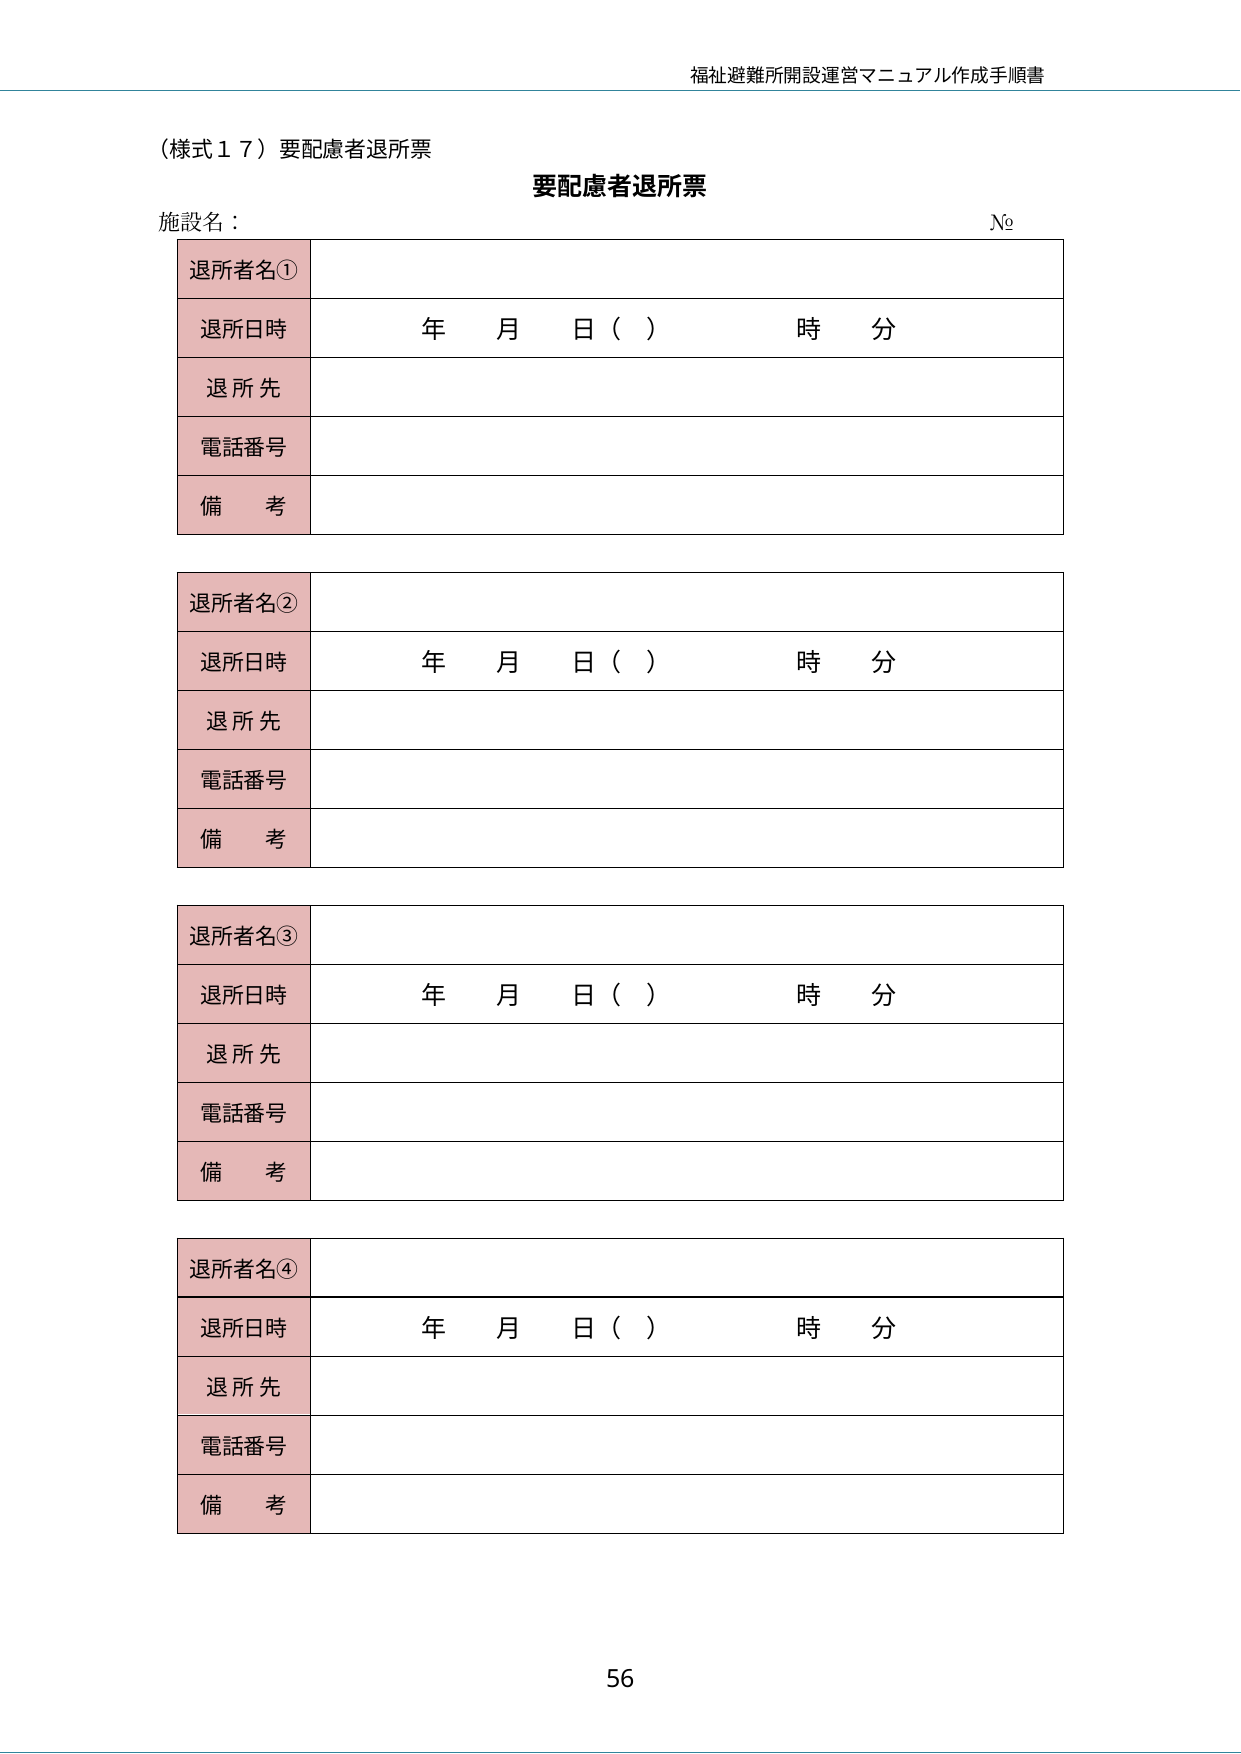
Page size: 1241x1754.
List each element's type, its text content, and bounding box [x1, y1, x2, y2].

table_cell 退 所 先 [178, 358, 310, 416]
table_cell 退 所 先 [178, 1357, 310, 1414]
table_header 退所者名③ [178, 906, 310, 964]
table_cell [311, 809, 1063, 867]
table_cell 備 考 [178, 1142, 310, 1200]
text 要配慮者退所票 [148, 166, 1092, 202]
table_cell [311, 476, 1063, 534]
table_header [311, 573, 1063, 631]
table_cell 電話番号 [178, 1083, 310, 1141]
table_cell [311, 1083, 1063, 1141]
table_cell 備 考 [178, 476, 310, 534]
table_cell 退所日時 [178, 965, 310, 1023]
table_cell 退 所 先 [178, 691, 310, 749]
table_cell 退 所 先 [178, 1024, 310, 1082]
table_cell 年 月 日（ ） 時 分 [311, 1298, 1063, 1356]
table_cell 電話番号 [178, 750, 310, 808]
table_cell 電話番号 [178, 417, 310, 475]
table_cell 退所日時 [178, 299, 310, 357]
table_cell 年 月 日（ ） 時 分 [311, 965, 1063, 1023]
table_header [311, 240, 1063, 298]
table_cell 退所日時 [178, 1298, 310, 1356]
table_cell [311, 1416, 1063, 1474]
table_cell [311, 417, 1063, 475]
table_header 退所者名① [178, 240, 310, 298]
table_cell 退所日時 [178, 632, 310, 690]
table_header [311, 906, 1063, 964]
table_header 退所者名② [178, 573, 310, 631]
table_cell [311, 691, 1063, 749]
table_cell [311, 358, 1063, 416]
table_cell [311, 1475, 1063, 1533]
table_cell [311, 750, 1063, 808]
table_cell 年 月 日（ ） 時 分 [311, 299, 1063, 357]
table_cell [311, 1357, 1063, 1414]
table_cell [311, 1142, 1063, 1200]
table_header 退所者名④ [178, 1239, 310, 1296]
table_header [311, 1239, 1063, 1296]
table_cell [311, 1024, 1063, 1082]
text （様式１７）要配慮者退所票 [148, 130, 1092, 166]
table_cell 備 考 [178, 1475, 310, 1533]
table_cell 電話番号 [178, 1416, 310, 1474]
table_cell 備 考 [178, 809, 310, 867]
text 施設名： № [159, 202, 1092, 239]
table_cell 年 月 日（ ） 時 分 [311, 632, 1063, 690]
